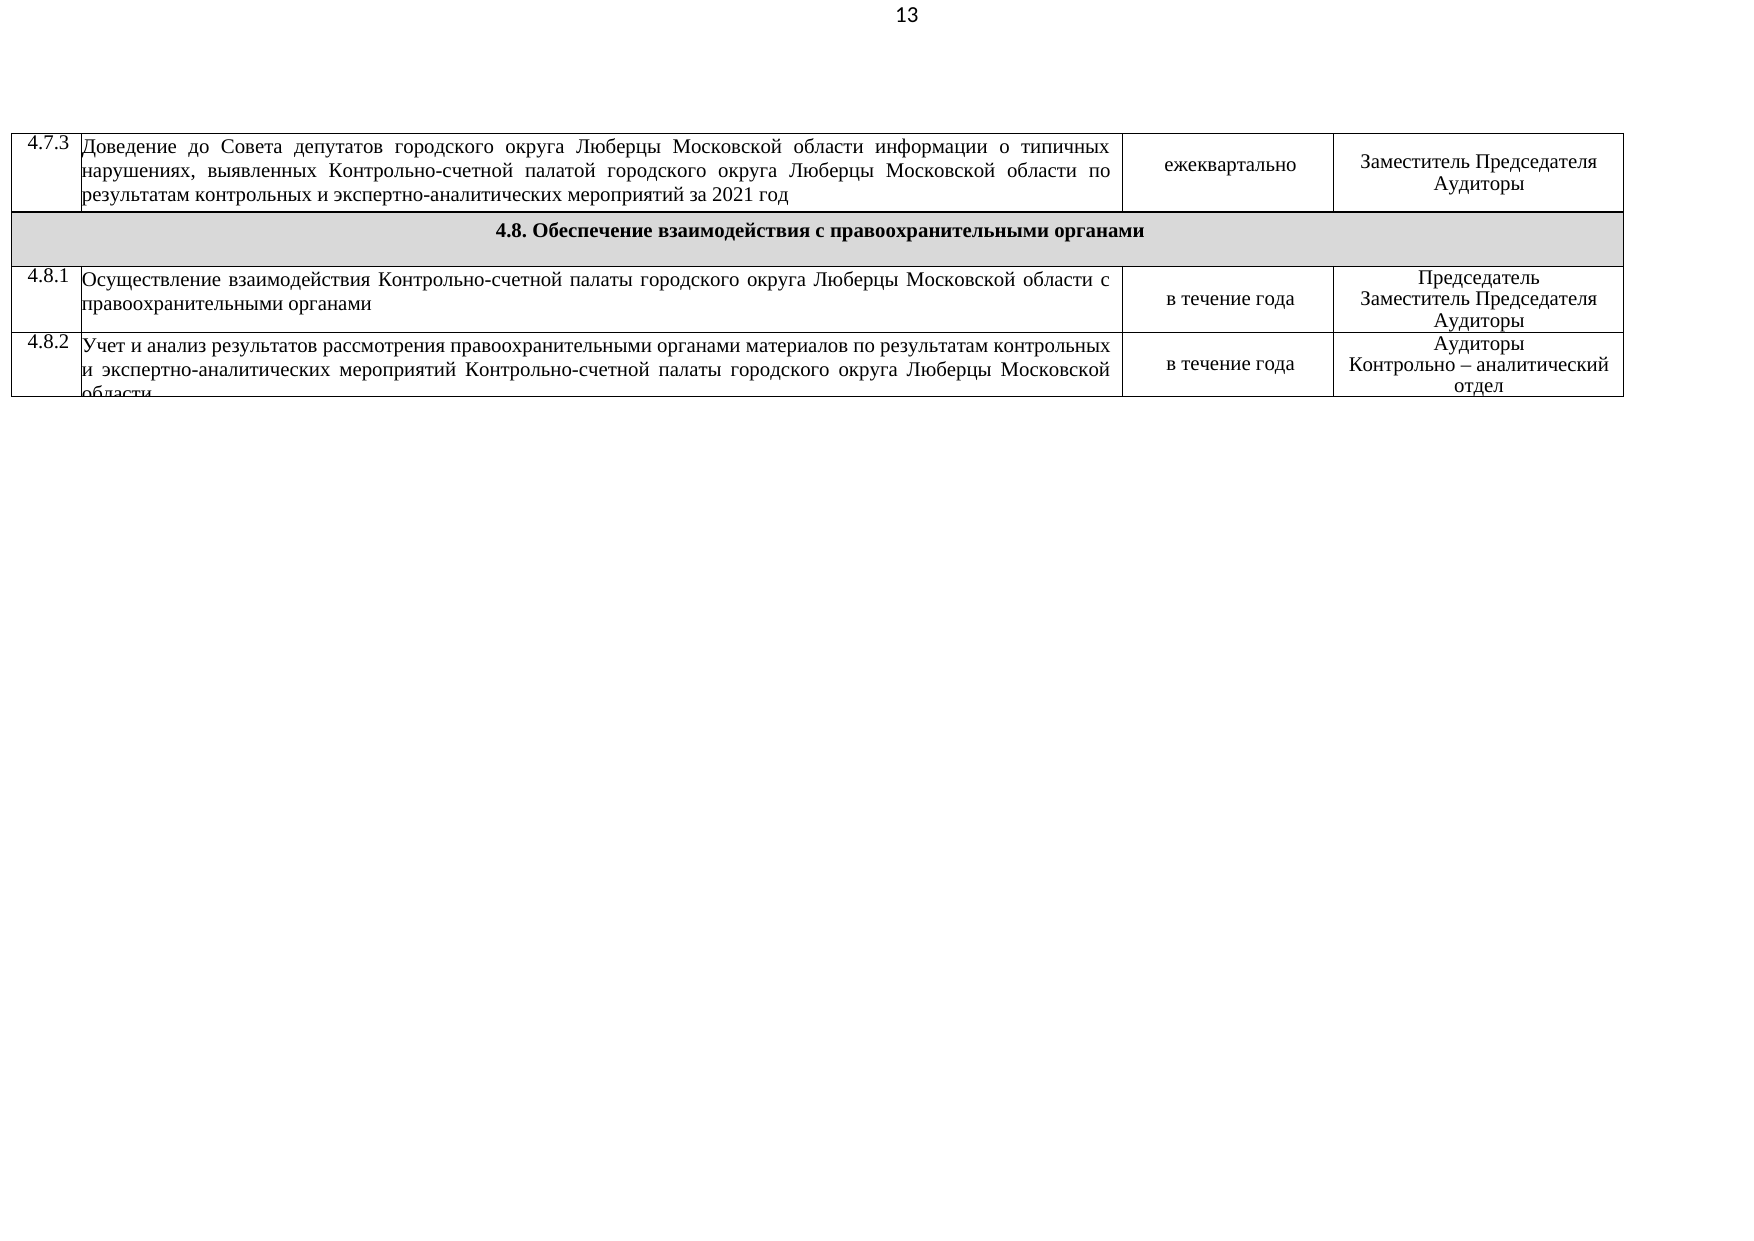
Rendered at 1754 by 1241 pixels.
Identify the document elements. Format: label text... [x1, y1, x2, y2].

table_cell ежеквартально [1123, 134, 1333, 211]
table_cell Учет и анализ результатов рассмотрения правоохранительными органами материалов по результатам контрольных и экспертно-аналитических мероприятий Контрольно-счетной палаты городского округа Люберцы Московской области [82, 333, 1122, 396]
table_cell Аудиторы Контрольно – аналитический отдел [1334, 333, 1623, 396]
table_cell Доведение до Совета депутатов городского округа Люберцы Московской области информации о типичных нарушениях, выявленных Контрольно-счетной палатой городского округа Люберцы Московской области по результатам контрольных и экспертно-аналитических мероприятий за 2021 год [82, 134, 1122, 211]
table_cell в течение года [1123, 267, 1333, 332]
table_cell в течение года [1123, 333, 1333, 396]
table_cell 4.8. Обеспечение взаимодействия с правоохранительными органами [12, 213, 1623, 266]
table_cell 4.7.3 [12, 134, 81, 211]
table_cell Осуществление взаимодействия Контрольно-счетной палаты городского округа Люберцы Московской области с правоохранительными органами [82, 267, 1122, 332]
table_cell 4.8.2 [12, 333, 81, 396]
table_cell Заместитель Председателя Аудиторы [1334, 134, 1623, 211]
table_cell Председатель Заместитель Председателя Аудиторы [1334, 267, 1623, 332]
table_cell 4.8.1 [12, 267, 81, 332]
